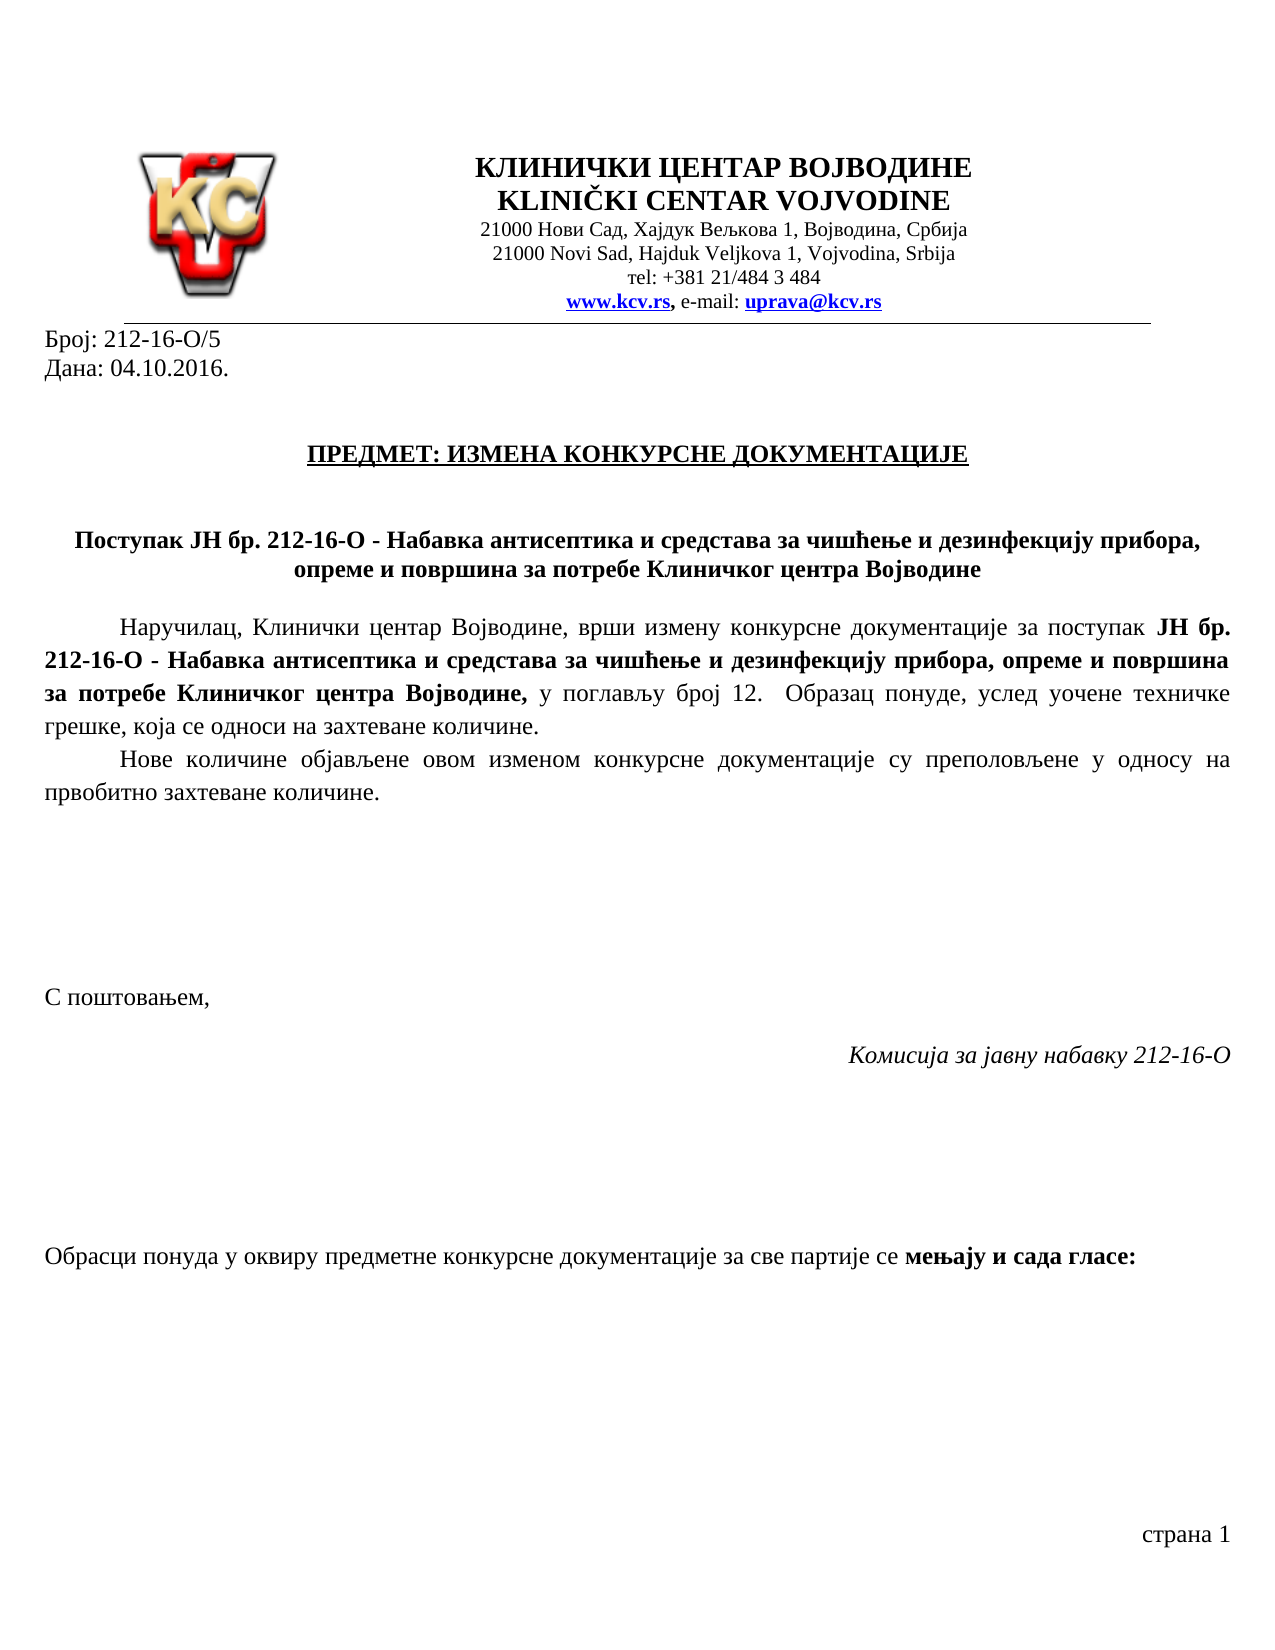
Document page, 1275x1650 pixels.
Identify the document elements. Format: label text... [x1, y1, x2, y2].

text Нове количине објављене овом изменом конкурсне документације су преполовљене у односу на првобитно захтеване количине. [44, 744, 1231, 806]
text ПРЕДМЕТ: ИЗМЕНА КОНКУРСНЕ ДОКУМЕНТАЦИЈЕ [44, 439, 1231, 468]
text Дана: 04.10.2016. [44, 353, 1231, 382]
table_header КЛИНИЧКИ ЦЕНТАР ВОЈВОДИНЕ KLINIČKI CENTAR VOJVODINE 21000 Нови Сад, Хајдук Вељкова 1, Војводина, Србија 21000 Novi Sad, Hajduk Veljkova 1, Vojvodina, Srbija теl: +381 21/484 3 484 www.kcv.rs, e-mail: uprava@kcv.rs [297, 150, 1151, 323]
list С поштовањем, [44, 982, 1231, 1011]
picture [135, 150, 281, 299]
text Поступак ЈН бр. 212-16-О - Набавка антисептика и средстава за чишћење и дезинфекцију прибора, опреме и површина за потребе Клиничког центра Војводине [44, 525, 1231, 583]
table_header [124, 150, 297, 323]
list Комисија за јавну набавку 212-16-О [44, 1040, 1231, 1068]
text Обрасци понуда у оквиру предметне конкурсне документације за све партије се мењају и сада гласе: [44, 1241, 1231, 1270]
text Наручилац, Клинички центар Војводине, врши измену конкурсне документације за поступак ЈН бр. 212-16-О - Набавка антисептика и средстава за чишћење и дезинфекцију прибора, опреме и површина за потребе Клиничког центра Војводине, у поглављу број 12. Образац понуде, услед уочене техничке грешке, која се односи на захтеване количине. [44, 612, 1231, 739]
text Број: 212-16-O/5 [44, 324, 1245, 353]
